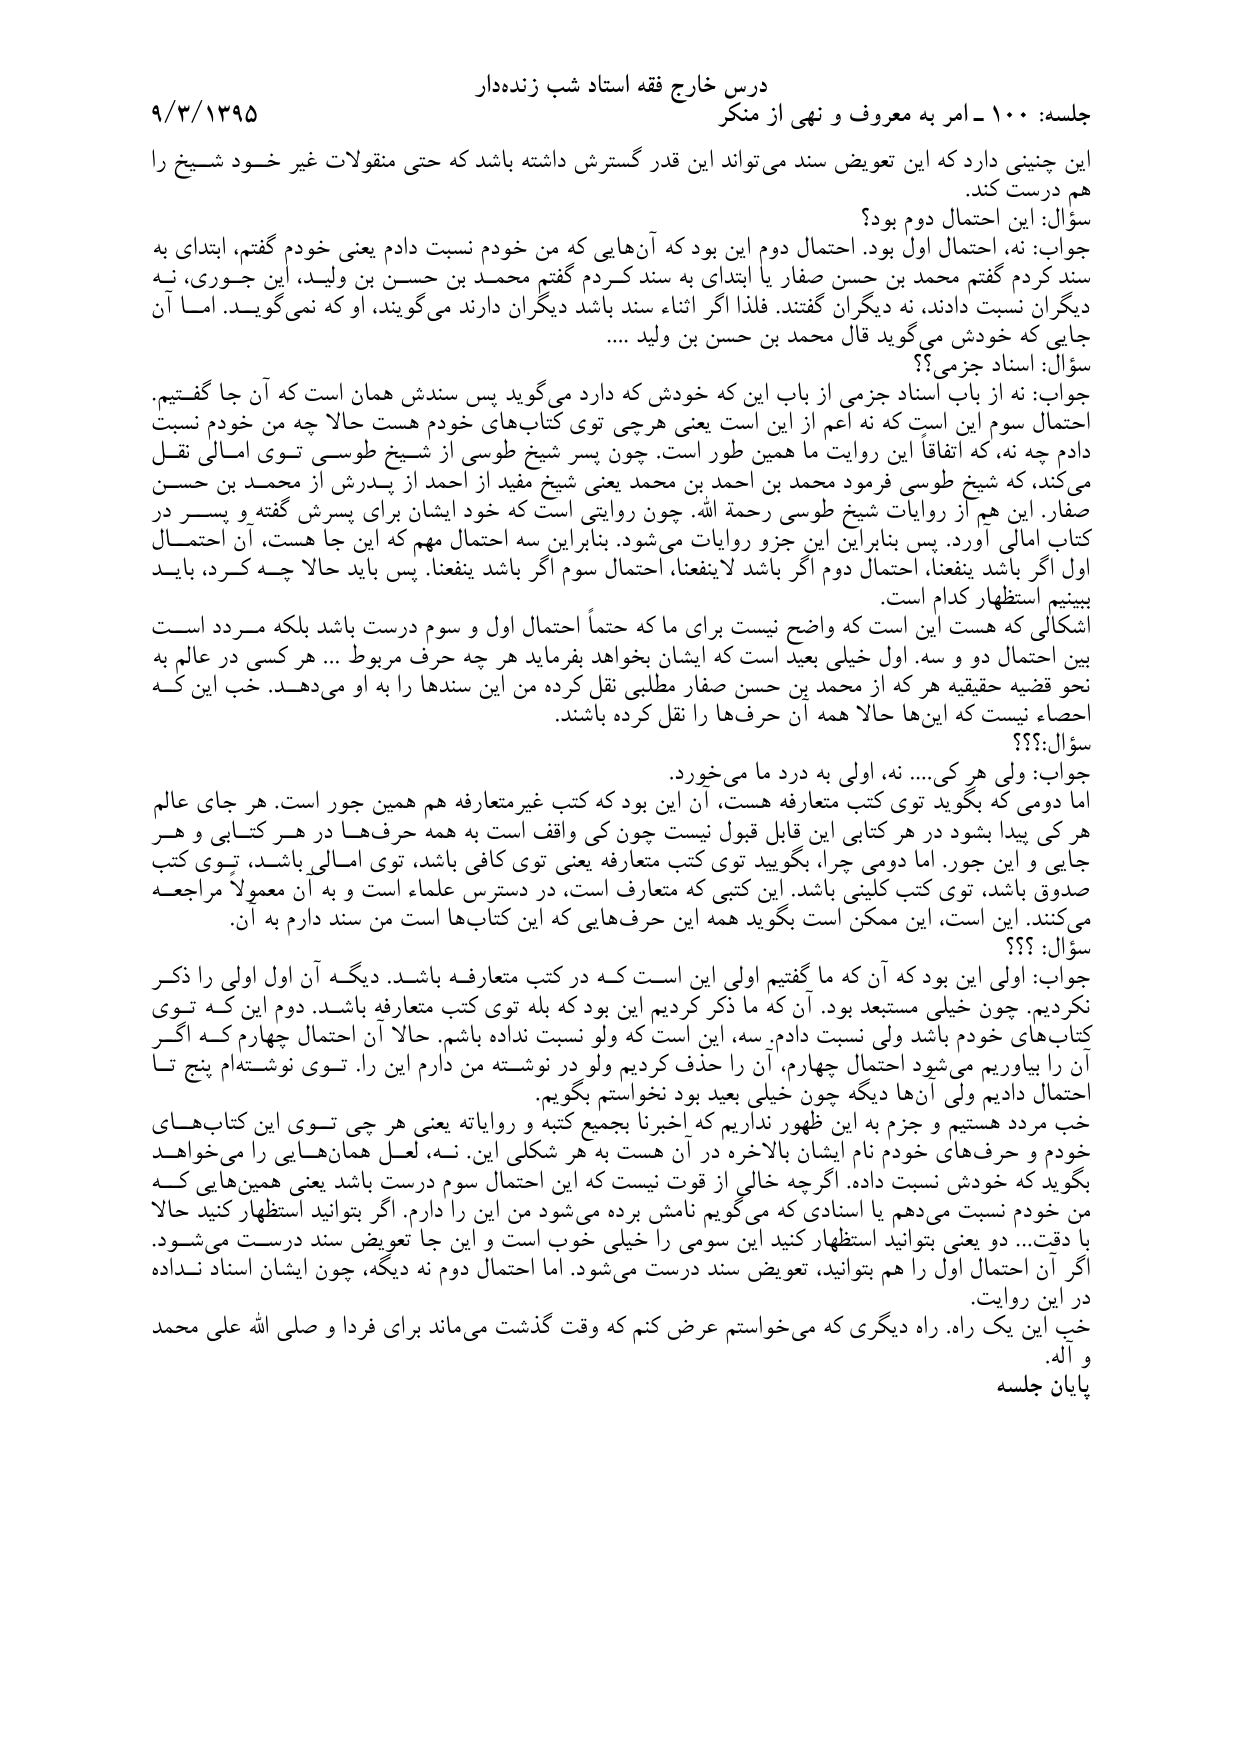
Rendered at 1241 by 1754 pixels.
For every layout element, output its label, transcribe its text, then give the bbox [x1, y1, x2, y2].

text خب این یک راه. راه دیگری که می‌خواستم عرض کنم که وقت گذشت می‌ماند برای فردا و صلی الله علی محمد و آله. [150, 1317, 1090, 1375]
text جواب: نه، احتمال اول بود. احتمال دوم این بود که آن‌هایی که من خودم نسبت دادم یعنی خودم گفتم، ابتدای به سند کردم گفتم محمد بن حسن صفار یا ابتدای به سند کردم گفتم محمد بن حسن بن ولید،‌ این جوری، نه دیگران نسبت دادند، نه دیگران گفتند. فلذا اگر اثناء سند باشد دیگران دارند می‌گویند، او که نمی‌گوید. اما آن جایی که خودش می‌گوید قال محمد بن حسن بن ولید .... [150, 237, 1090, 354]
text خب مردد هستیم و جزم به این ظهور نداریم که اخبرنا بجمیع کتبه و روایاته یعنی هر چی توی این کتاب‌های خودم و حرف‌های خودم نام ایشان بالاخره در آن هست به هر شکلی این. نه، لعل همان‌هایی را می‌خواهد بگوید که خودش نسبت داده. اگرچه خالی از قوت نیست که این احتمال سوم درست باشد یعنی همین‌هایی که من خودم نسبت می‌دهم یا اسنادی که می‌گویم نامش برده می‌شود من این را دارم. اگر بتوانید استظهار کنید حالا با دقت... دو یعنی بتوانید استظهار کنید این سومی را خیلی خوب است و این جا تعویض سند درست می‌شود. اگر آن احتمال اول را هم بتوانید، تعویض سند درست می‌شود. اما احتمال دوم نه دیگه، چون ایشان اسناد نداده در این روایت. [150, 1112, 1090, 1317]
text سؤال:‌؟؟؟ [150, 733, 1090, 762]
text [150, 150, 1090, 208]
text سؤال: ؟؟؟ [150, 937, 1090, 967]
text اما دومی که بگوید توی کتب متعارفه هست، آن این بود که کتب غیرمتعارفه هم همین جور است. هر جای عالم هر کی پیدا بشود در هر کتابی این قابل قبول نیست چون کی واقف است به همه حرف‌ها در هر کتابی و هر جایی و این جور. اما دومی چرا، بگویید توی کتب متعارفه یعنی توی کافی باشد، توی امالی باشد، توی کتب صدوق باشد، توی کتب کلینی باشد. این کتبی که متعارف است، در دسترس علماء است و به آن معمولاً مراجعه می‌کنند. این است، این ممکن است بگوید همه این حرف‌هایی که این کتاب‌ها است من سند دارم به آن. [150, 792, 1090, 937]
text جواب: اولی این بود که آن که ما گفتیم اولی این است که در کتب متعارفه باشد. دیگه آن اول اولی را ذکر نکردیم. چون خیلی مستبعد بود. آن که ما ذکر کردیم این بود که بله توی کتب متعارفه باشد. دوم این که توی کتاب‌های خودم باشد ولی نسبت دادم. سه، این است که ولو نسبت نداده باشم. حالا آن احتمال چهارم که اگر آن را بیاوریم می‌شود احتمال چهارم، آن را حذف کردیم ولو در نوشته من دارم این را. توی نوشته‌ام پنج تا احتمال دادیم ولی آن‌ها دیگه چون خیلی بعید بود نخواستم بگویم. [150, 967, 1090, 1112]
text سؤال: این احتمال دوم بود؟ [150, 208, 1090, 237]
text اشکالی که هست این است که واضح نیست برای ما که حتماً احتمال اول و سوم درست باشد بلکه مردد است بین احتمال دو و سه. اول خیلی بعید است که ایشان بخواهد بفرماید هر چه حرف مربوط ... هر کسی در عالم به نحو قضیه حقیقیه هر که از محمد بن حسن صفار مطلبی نقل کرده من این سندها را به او می‌دهد. خب این که احصاء نیست که این‌ها حالا همه آن حرف‌ها را نقل کرده باشند. [150, 617, 1090, 733]
text سؤال: اسناد جزمی؟؟ [150, 354, 1090, 383]
text پایان جلسه [150, 1375, 1090, 1404]
text جواب: ولی هر کی.... نه، اولی به درد ما می‌خورد. [150, 762, 1090, 792]
text جواب: نه از باب اسناد جزمی از باب این که خودش که دارد می‌گوید پس سندش همان است که آن جا گفتیم. احتمال سوم این است که نه اعم از این است یعنی هرچی توی کتاب‌های خودم هست حالا چه من خودم نسبت دادم چه نه، که اتفاقاً این روایت ما همین طور است. چون پسر شیخ طوسی از شیخ طوسی توی امالی نقل می‌کند، که شیخ طوسی فرمود محمد بن احمد بن محمد یعنی شیخ مفید از احمد از پدرش از محمد بن حسن صفار. این هم از روایات شیخ طوسی رحمة الله. چون روایتی است که خود ایشان برای پسرش گفته و پسر در کتاب امالی آورد. پس بنابراین این جزو روایات می‌شود. بنابراین سه احتمال مهم که این جا هست، آن احتمال اول اگر باشد ینفعنا، احتمال دوم اگر باشد لاینفعنا، احتمال سوم اگر باشد ینفعنا. پس باید حالا چه کرد، باید ببینیم استظهار کدام است. [150, 383, 1090, 617]
